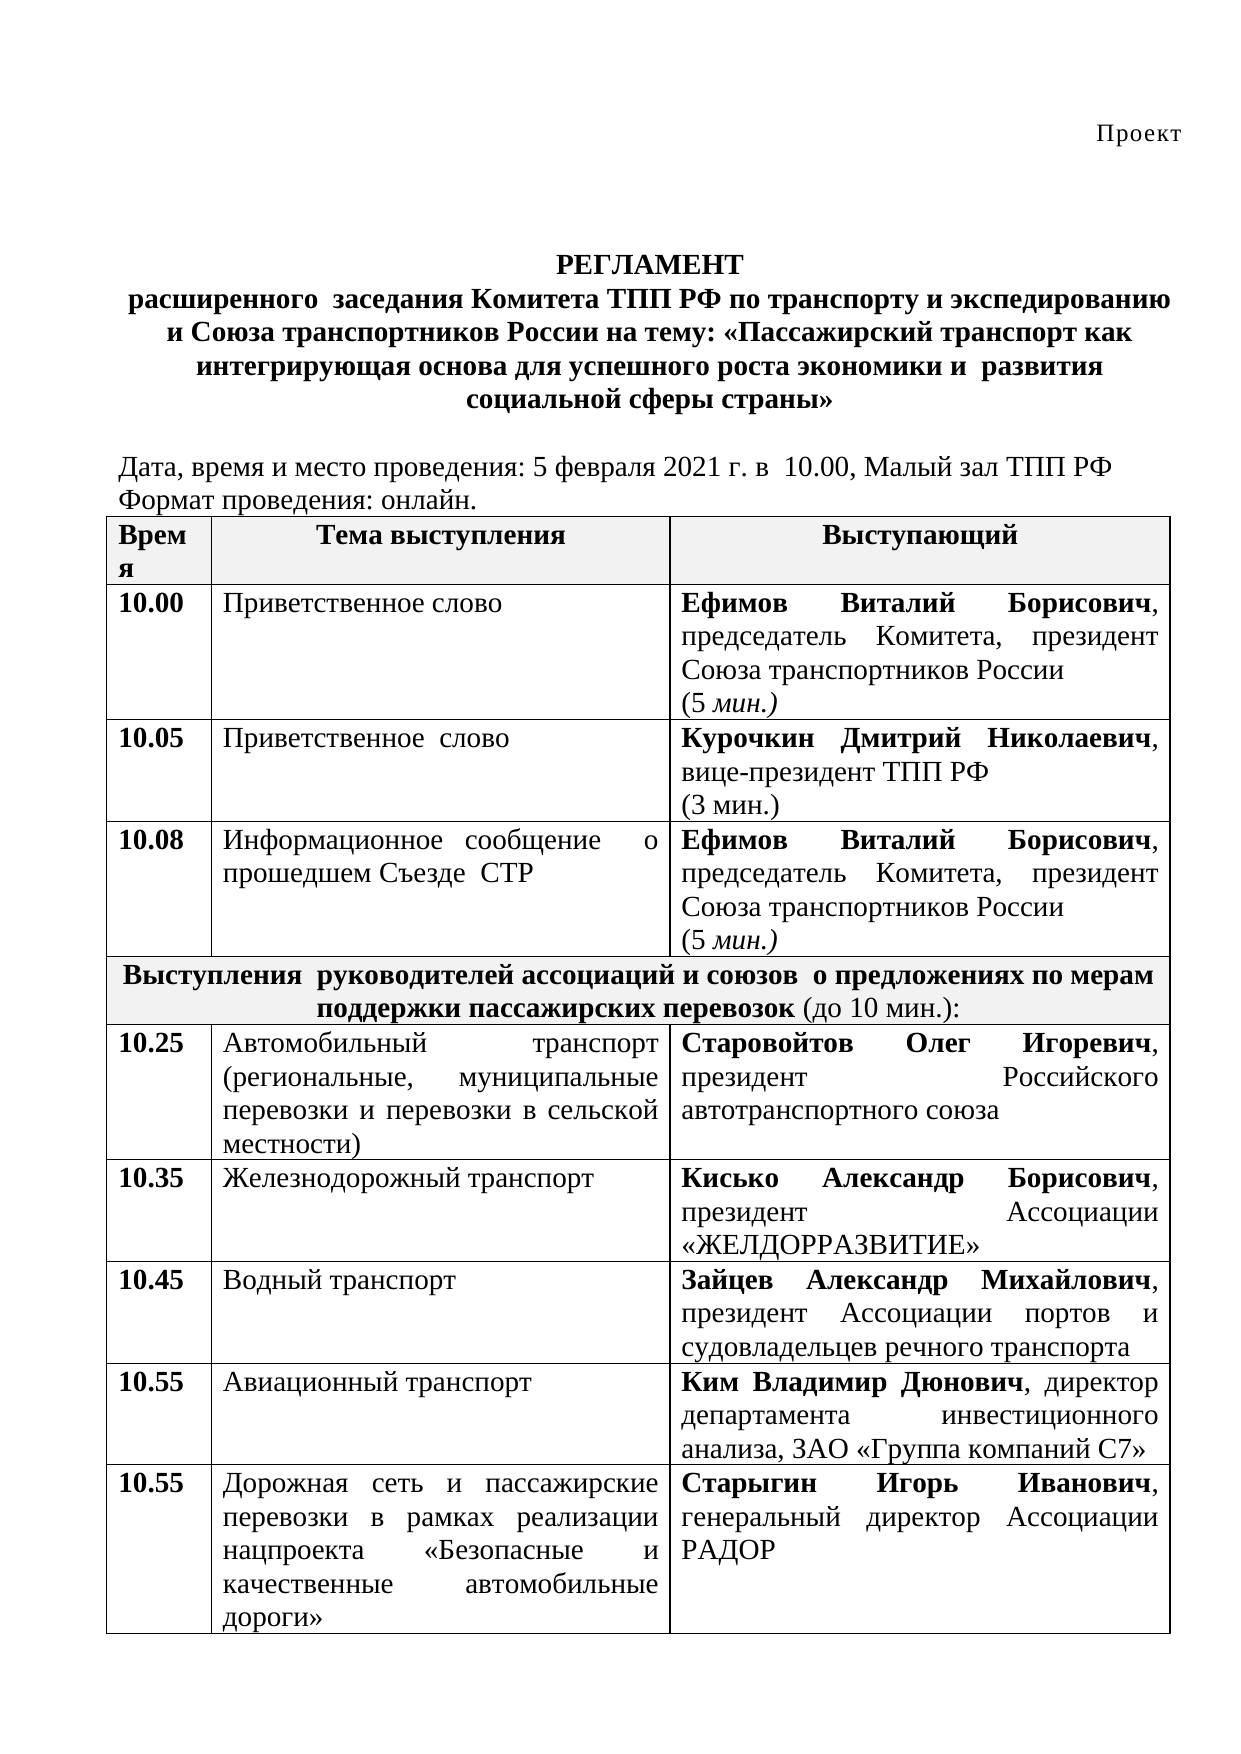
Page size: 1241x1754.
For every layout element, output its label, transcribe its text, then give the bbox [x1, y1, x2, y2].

table_cell 10.08 [107, 822, 211, 956]
table_cell Ефимов Виталий Борисович, председатель Комитета, президент Союза транспортников России (5 мин.) [671, 822, 1169, 956]
table_cell 10.00 [107, 585, 211, 719]
text и Союза транспортников России на тему: «Пассажирский транспорт как интегрирующая основа для успешного роста экономики и развития социальной сферы страны» [118, 314, 1181, 415]
table_cell Ким Владимир Дюнович, директор департамента инвестиционного анализа, ЗАО «Группа компаний С7» [671, 1364, 1169, 1464]
table_cell Авиационный транспорт [212, 1364, 669, 1464]
table_cell Железнодорожный транспорт [212, 1160, 669, 1261]
table_cell Ефимов Виталий Борисович, председатель Комитета, президент Союза транспортников России (5 мин.) [671, 585, 1169, 719]
text Формат проведения: онлайн. [118, 482, 1181, 516]
text расширенного заседания Комитета ТПП РФ по транспорту и экспедированию [118, 281, 1181, 314]
table_cell 10.55 [107, 1465, 211, 1633]
table_cell 10.55 [107, 1364, 211, 1464]
table_header Тема выступления [212, 517, 669, 584]
table_cell Приветственное слово [212, 585, 669, 719]
text РЕГЛАМЕНТ [118, 247, 1181, 281]
table_header Время [107, 517, 211, 584]
table_cell Курочкин Дмитрий Николаевич, вице-президент ТПП РФ (3 мин.) [671, 720, 1169, 821]
table_cell Зайцев Александр Михайлович, президент Ассоциации портов и судовладельцев речного транспорта [671, 1262, 1169, 1363]
table_cell 10.25 [107, 1025, 211, 1159]
table_cell Водный транспорт [212, 1262, 669, 1363]
table_cell Старовойтов Олег Игоревич, президент Российского автотранспортного союза [671, 1025, 1169, 1159]
table_cell Приветственное слово [212, 720, 669, 821]
table_cell Выступления руководителей ассоциаций и союзов о предложениях по мерам поддержки пассажирских перевозок (до 10 мин.): [107, 957, 1169, 1024]
table_cell Старыгин Игорь Иванович, генеральный директор Ассоциации РАДОР [671, 1465, 1169, 1633]
table_cell Кисько Александр Борисович, президент Ассоциации «ЖЕЛДОРРАЗВИТИЕ» [671, 1160, 1169, 1261]
table_header Выступающий [671, 517, 1169, 584]
table_cell 10.05 [107, 720, 211, 821]
table_cell Автомобильный транспорт (региональные, муниципальные перевозки и перевозки в сельской местности) [212, 1025, 669, 1159]
table_cell Дорожная сеть и пассажирские перевозки в рамках реализации нацпроекта «Безопасные и качественные автомобильные дороги» [212, 1465, 669, 1633]
table_cell 10.45 [107, 1262, 211, 1363]
text Дата, время и место проведения: 5 февраля 2021 г. в 10.00, Малый зал ТПП РФ [118, 449, 1181, 482]
table_cell Информационное сообщение о прошедшем Съезде СТР [212, 822, 669, 956]
table_cell 10.35 [107, 1160, 211, 1261]
subtitle Проект [118, 118, 1181, 147]
